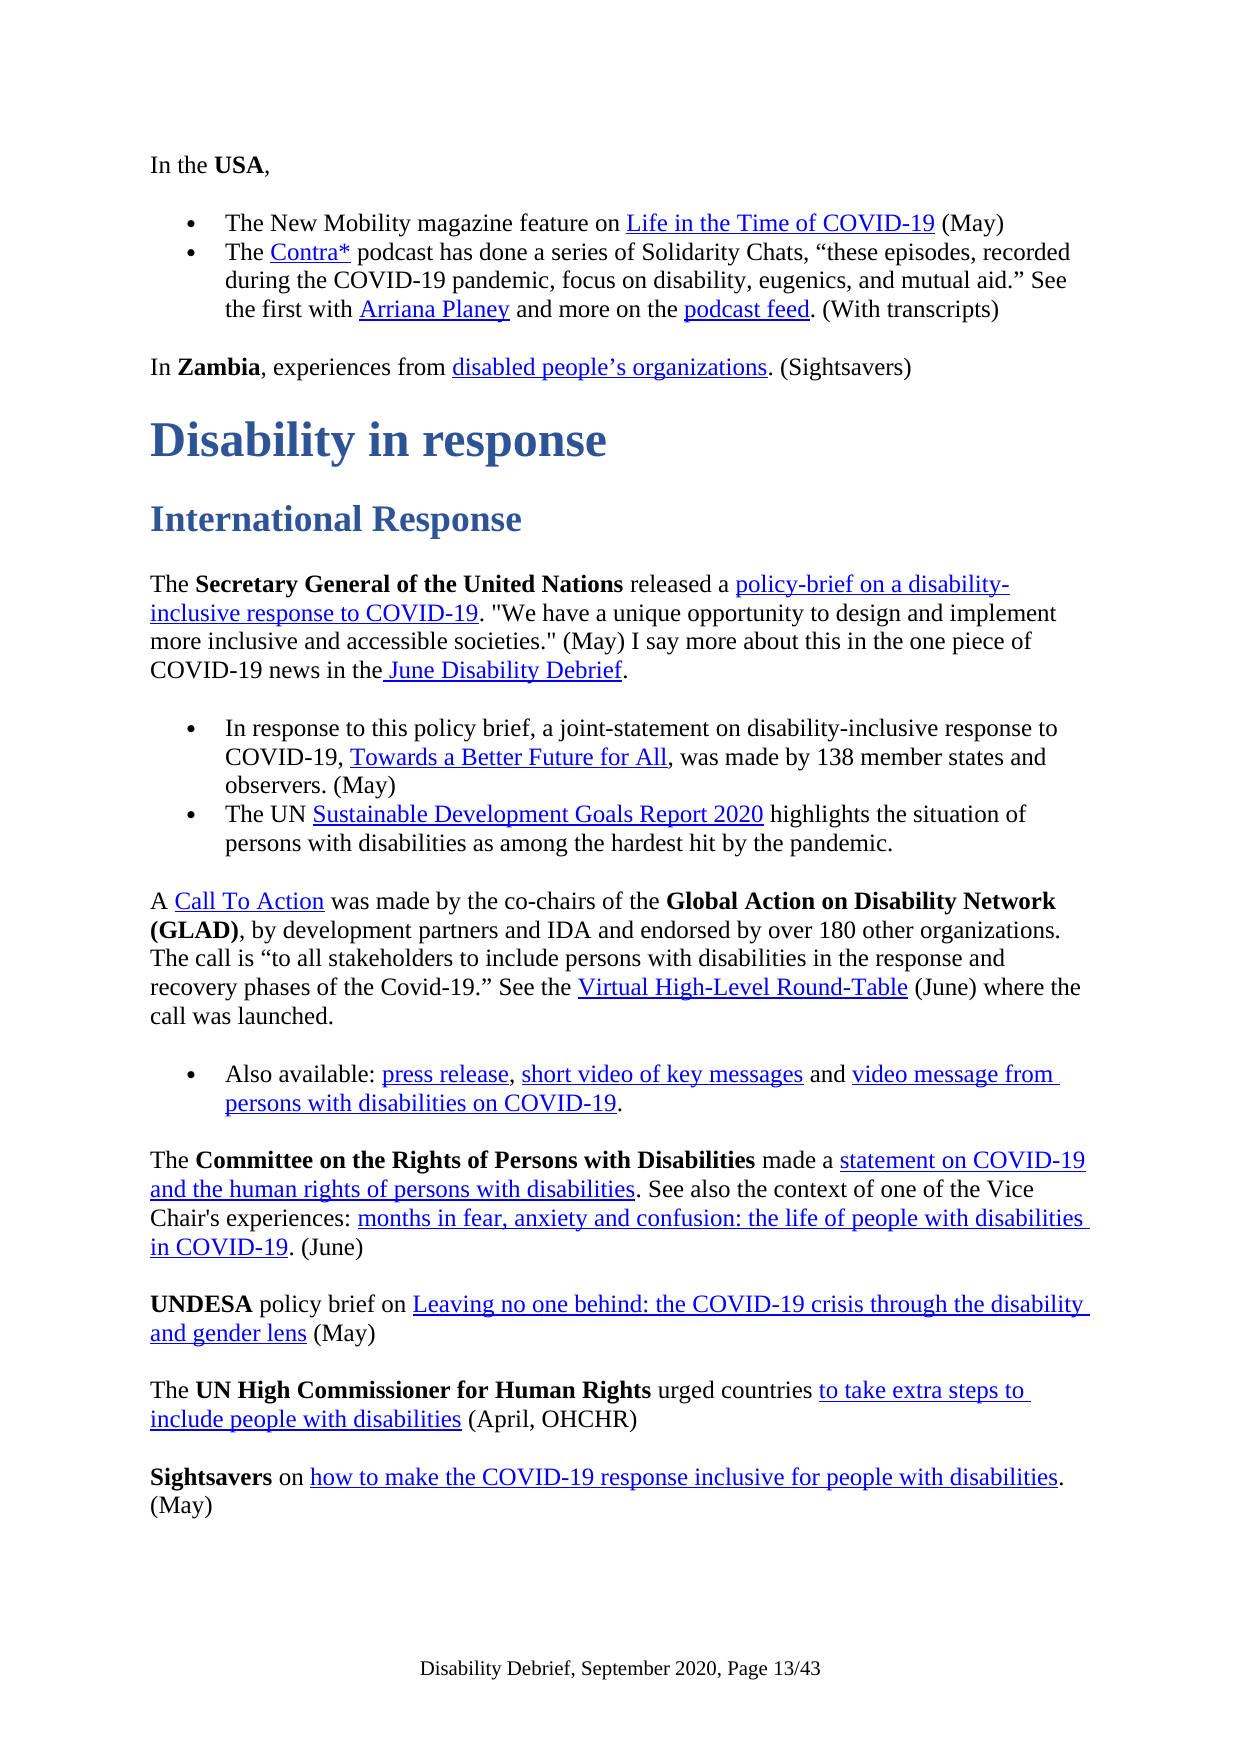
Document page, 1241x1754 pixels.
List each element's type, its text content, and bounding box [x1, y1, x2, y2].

text The Secretary General of the United Nations released a policy-brief on a disability-inclusive response to COVID-19. "We have a unique opportunity to design and implement more inclusive and accessible societies." (May) I say more about this in the one piece of COVID-19 news in the June Disability Debrief. [150, 569, 1090, 684]
subtitle Disability in response [150, 410, 1090, 467]
text In Zambia, experiences from disabled people’s organizations. (Sightsavers) [150, 352, 1090, 381]
subtitle International Response [150, 497, 1090, 540]
list Also available: press release, short video of key messages and video message from persons with disabilities on COVID-19. [187, 1059, 1090, 1116]
text UNDESA policy brief on Leaving no one behind: the COVID-19 crisis through the disability and gender lens (May) [150, 1289, 1090, 1347]
text The Committee on the Rights of Persons with Disabilities made a statement on COVID-19 and the human rights of persons with disabilities. See also the context of one of the Vice Chair's experiences: months in fear, anxiety and confusion: the life of people with disabilities in COVID-19. (June) [150, 1146, 1090, 1261]
text A Call To Action was made by the co-chairs of the Global Action on Disability Network (GLAD), by development partners and IDA and endorsed by over 180 other organizations. The call is “to all stakeholders to include persons with disabilities in the response and recovery phases of the Covid-19.” See the Virtual High-Level Round-Table (June) where the call was launched. [150, 886, 1090, 1030]
text In the USA, [150, 150, 1090, 179]
text The UN High Commissioner for Human Rights urged countries to take extra steps to include people with disabilities (April, OHCHR) [150, 1376, 1090, 1433]
list In response to this policy brief, a joint-statement on disability-inclusive response to COVID-19, Towards a Better Future for All, was made by 138 member states and observers. (May) [187, 713, 1090, 799]
list The Contra* podcast has done a series of Solidarity Chats, “these episodes, recorded during the COVID-19 pandemic, focus on disability, eugenics, and mutual aid.” See the first with Arriana Planey and more on the podcast feed. (With transcripts) [187, 237, 1090, 323]
list The UN Sustainable Development Goals Report 2020 highlights the situation of persons with disabilities as among the hardest hit by the pandemic. [187, 799, 1090, 857]
list The New Mobility magazine feature on Life in the Time of COVID-19 (May) [187, 208, 1090, 237]
text Sightsavers on how to make the COVID-19 response inclusive for people with disabilities. (May) [150, 1462, 1090, 1519]
